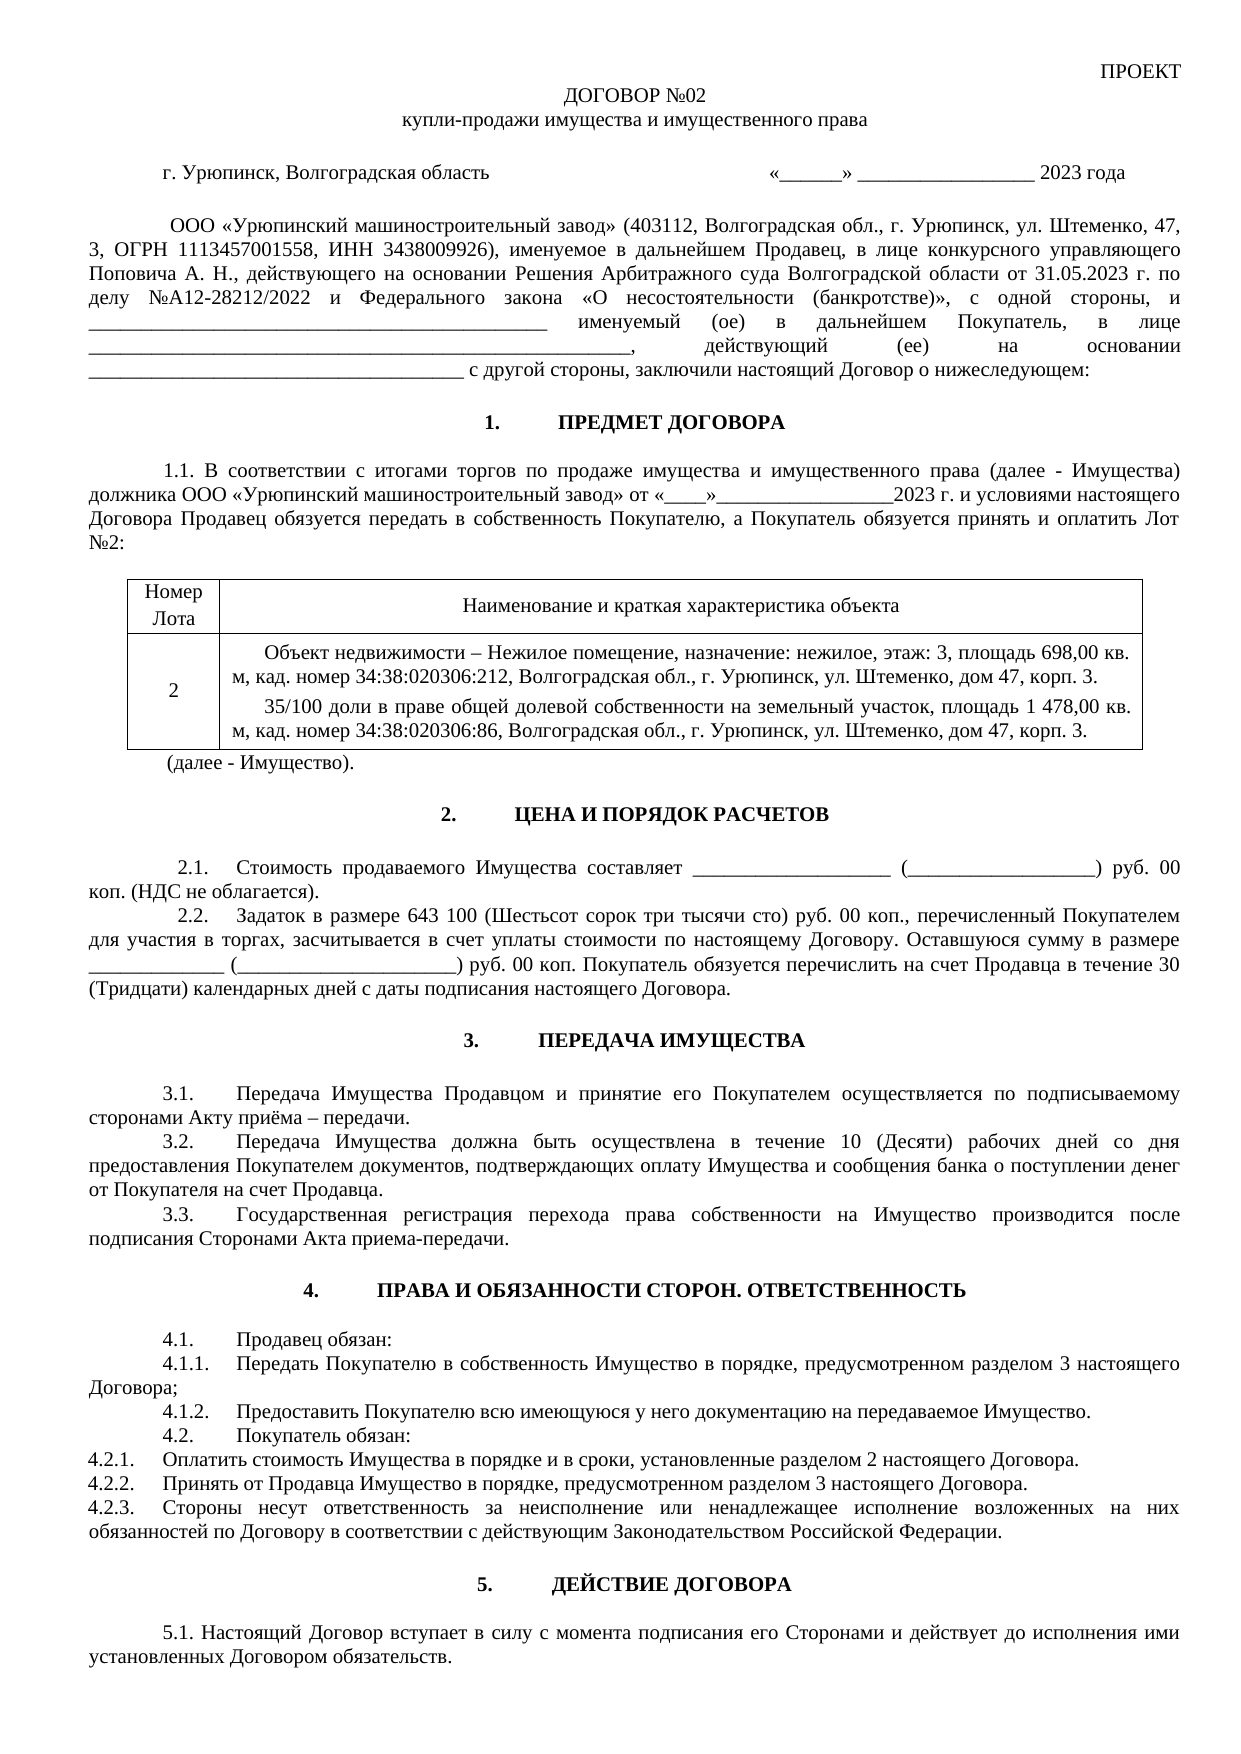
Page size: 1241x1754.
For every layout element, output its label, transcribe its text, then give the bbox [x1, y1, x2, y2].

list ДЕЙСТВИЕ ДОГОВОРА [88, 1572, 1181, 1596]
list ПРАВА И ОБЯЗАННОСТИ СТОРОН. ОТВЕТСТВЕННОСТЬ [89, 1278, 1181, 1302]
table_cell Объект недвижимости – Нежилое помещение, назначение: нежилое, этаж: 3, площадь 698,00 кв. м, кад. номер 34:38:020306:212, Волгоградская обл., г. Урюпинск, ул. Штеменко, дом 47, корп. 3. 35/100 доли в праве общей долевой собственности на земельный участок, площадь 1 478,00 кв. м, кад. номер 34:38:020306:86, Волгоградская обл., г. Урюпинск, ул. Штеменко, дом 47, корп. 3. [220, 634, 1142, 748]
list Предоставить Покупателю всю имеющуюся у него документацию на передаваемое Имущество. [89, 1399, 1181, 1423]
list Стоимость продаваемого Имущества составляет ___________________ (__________________) руб. 00 коп. (НДС не облагается). [89, 855, 1181, 903]
text ПРОЕКТ [89, 59, 1181, 83]
list Задаток в размере 643 100 (Шестьсот сорок три тысячи сто) руб. 00 коп., перечисленный Покупателем для участия в торгах, засчитывается в счет уплаты стоимости по настоящему Договору. Оставшуюся сумму в размере _____________ (_____________________) руб. 00 коп. Покупатель обязуется перечислить на счет Продавца в течение 30 (Тридцати) календарных дней с даты подписания настоящего Договора. [89, 903, 1181, 999]
table_header Номер Лота [128, 580, 219, 632]
text купли-продажи имущества и имущественного права [89, 107, 1181, 131]
text (, ОГРН, ИНН 3438009926), именуемое в дальнейшем Продавец, в лице конкурсного управляющего Поповича А. Н., действующего на основании Решения Арбитражного суда Волгоградской области от 31.05.2023 г. по делу и Федерального закона «О несостоятельности (банкротстве)», с одной стороны, и ____________________________________________ именуемый (ое) в дальнейшем Покупатель, в лице ____________________________________________________, действующий (ее) на основании ____________________________________ с другой стороны, заключили настоящий Договор о нижеследующем: [89, 213, 1181, 381]
table_header Наименование и краткая характеристика объекта [220, 580, 1142, 632]
text 1.1. В соответствии с итогами торгов по продаже имущества и имущественного права (далее - Имущества) должника ООО «Урюпинский машиностроительный завод» от «____»_________________2023 г. и условиями настоящего Договора Продавец обязуется передать в собственность Покупателю, а Покупатель обязуется принять и оплатить Лот №2: [89, 458, 1181, 554]
text (далее - Имущество). [161, 749, 1181, 774]
text г. Урюпинск, Волгоградская область «______» _________________ 2023 года [162, 160, 1181, 184]
list Оплатить стоимость Имущества в порядке и в сроки, установленные разделом 2 настоящего Договора. [88, 1447, 1181, 1471]
list Стороны несут ответственность за неисполнение или ненадлежащее исполнение возложенных на них обязанностей по Договору в соответствии с действующим Законодательством Российской Федерации. [88, 1495, 1181, 1543]
list Передача Имущества Продавцом и принятие его Покупателем осуществляется по подписываемому сторонами Акту приёма – передачи. [89, 1081, 1181, 1129]
list Продавец обязан: [89, 1326, 1181, 1351]
list Принять от Продавца Имущество в порядке, предусмотренном разделом 3 настоящего Договора. [88, 1471, 1181, 1495]
list Государственная регистрация перехода права собственности на Имущество производится после подписания Сторонами Акта приема-передачи. [89, 1201, 1181, 1249]
text 5.1. Настоящий Договор вступает в силу с момента подписания его Сторонами и действует до исполнения ими установленных Договором обязательств. [89, 1620, 1181, 1668]
list ЦЕНА И ПОРЯДОК РАСЧЕТОВ [89, 802, 1181, 826]
table_cell 2 [128, 634, 219, 748]
list ПЕРЕДАЧА ИМУЩЕСТВА [88, 1028, 1181, 1052]
list Передача Имущества должна быть осуществлена в течение 10 (Десяти) рабочих дней со дня предоставления Покупателем документов, подтверждающих оплату Имущества и сообщения банка о поступлении денег от Покупателя на счет Продавца. [89, 1129, 1181, 1201]
list Покупатель обязан: [89, 1423, 1181, 1447]
list ПРЕДМЕТ ДОГОВОРА [89, 410, 1181, 434]
text ДОГОВОР №02 [89, 83, 1181, 107]
list Передать Покупателю в собственность Имущество в порядке, предусмотренном разделом 3 настоящего Договора; [89, 1351, 1181, 1399]
